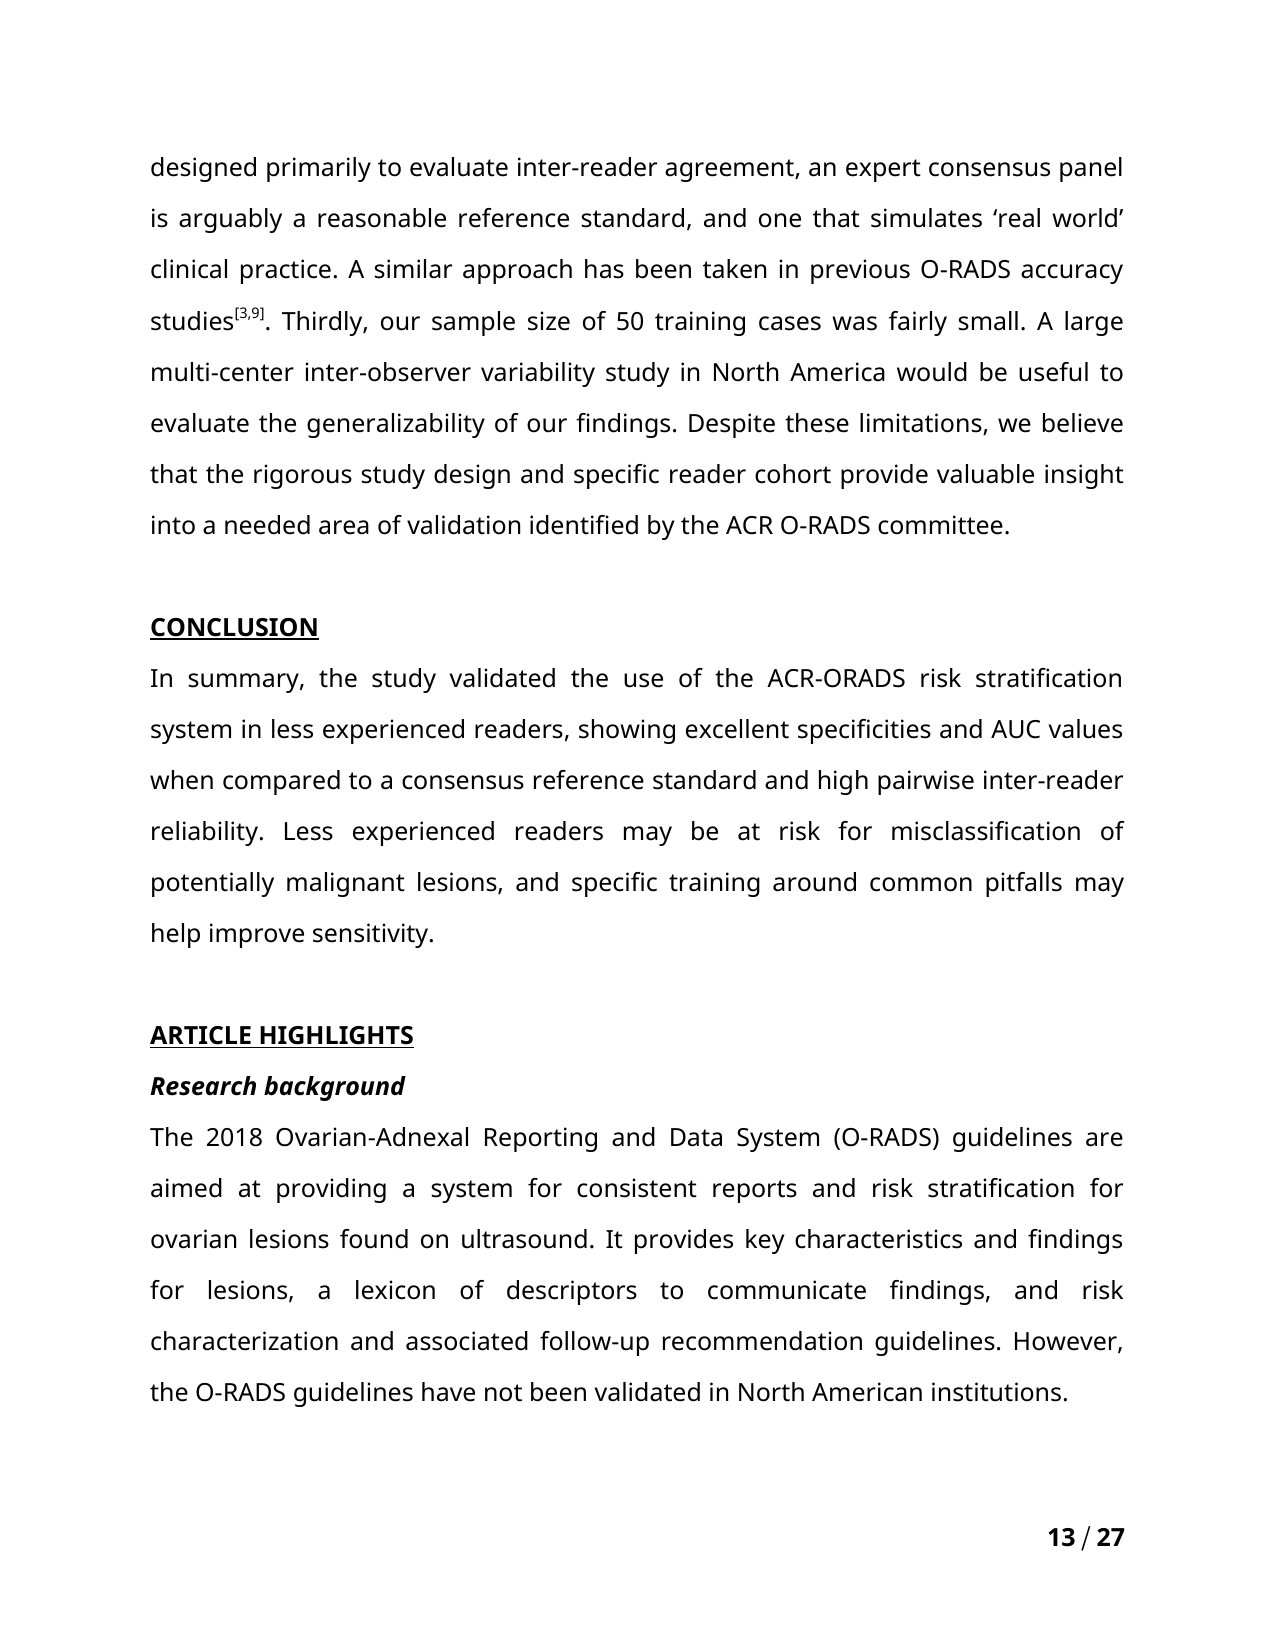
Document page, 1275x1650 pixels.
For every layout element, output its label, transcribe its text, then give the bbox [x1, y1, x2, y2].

text The 2018 Ovarian-Adnexal Reporting and Data System (O-RADS) guidelines are aimed at providing a system for consistent reports and risk stratification for ovarian lesions found on ultrasound. It provides key characteristics and findings for lesions, a lexicon of descriptors to communicate findings, and risk characterization and associated follow-up recommendation guidelines. However, the O-RADS guidelines have not been validated in North American institutions. [150, 1120, 1125, 1409]
text Research background [150, 1069, 1125, 1103]
text ARTICLE HIGHLIGHTS [150, 1018, 1125, 1052]
text In summary, the study validated the use of the ACR-ORADS risk stratification system in less experienced readers, showing excellent specificities and AUC values when compared to a consensus reference standard and high pairwise inter-reader reliability. Less experienced readers may be at risk for misclassification of potentially malignant lesions, and specific training around common pitfalls may help improve sensitivity. [150, 660, 1125, 950]
text CONCLUSION [150, 609, 1125, 643]
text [150, 150, 1125, 541]
